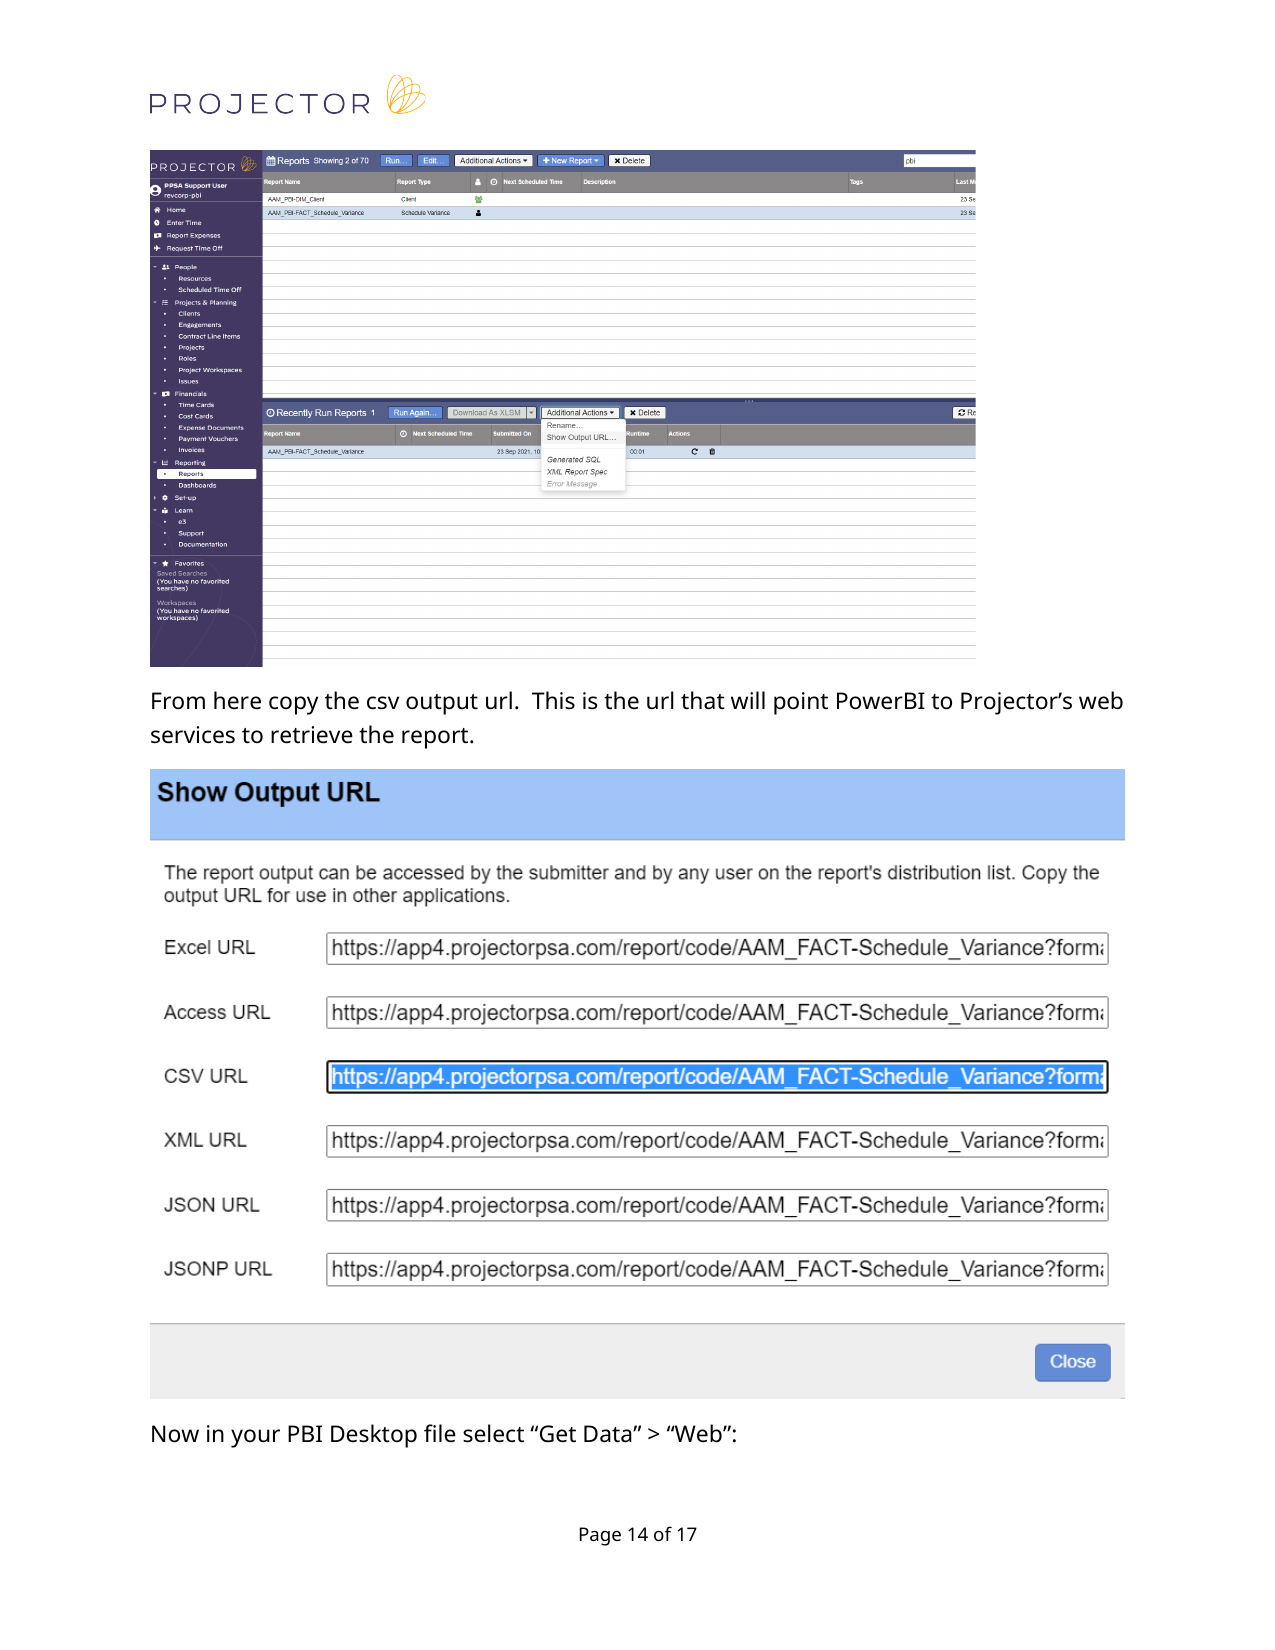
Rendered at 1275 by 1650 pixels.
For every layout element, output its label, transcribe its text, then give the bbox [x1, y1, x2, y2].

picture [150, 150, 976, 667]
picture [150, 75, 426, 114]
text Now in your PBI Desktop file select “Get Data” > “Web”: [150, 1417, 1125, 1449]
picture [150, 769, 1125, 1399]
text From here copy the csv output url. This is the url that will point PowerBI to Projector’s web services to retrieve the report. [150, 685, 1125, 750]
